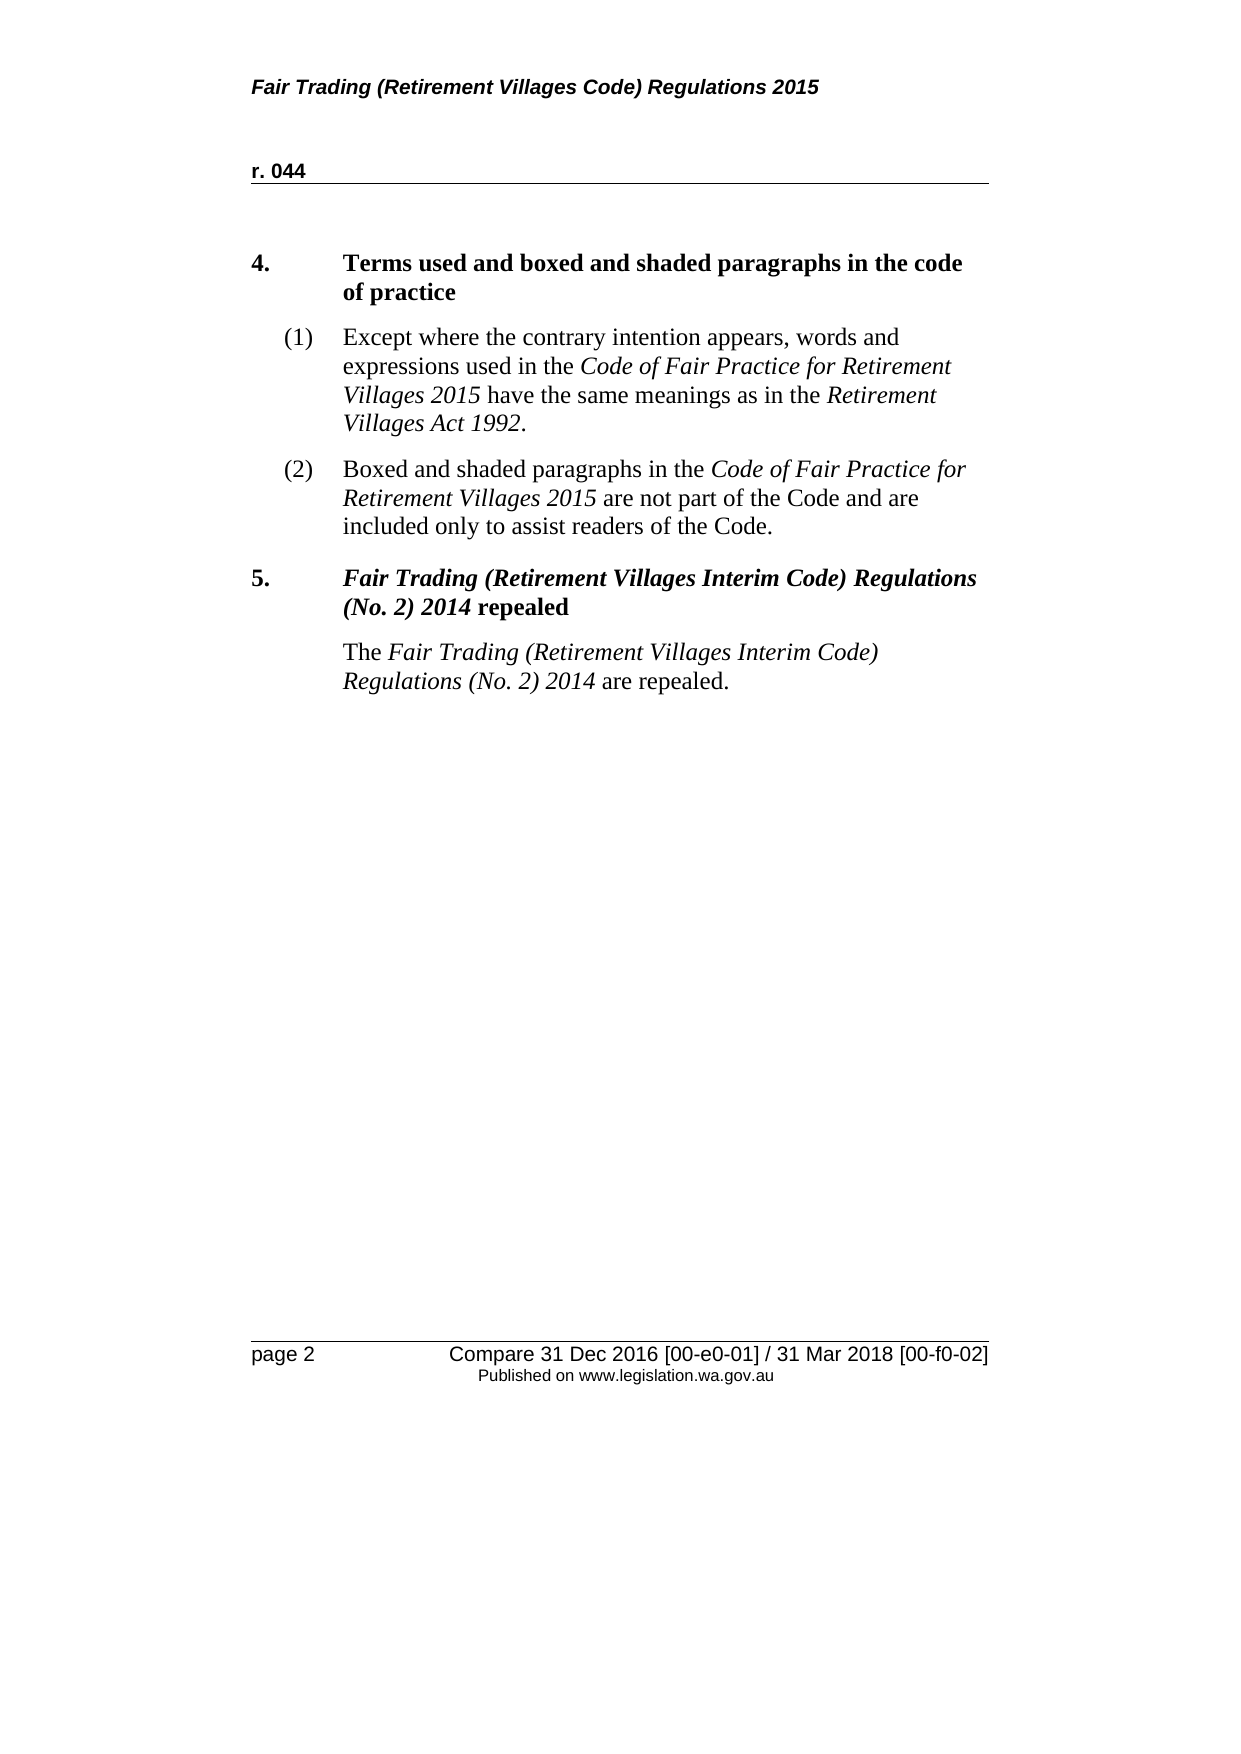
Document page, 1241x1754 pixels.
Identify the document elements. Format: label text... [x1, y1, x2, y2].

text (2) Boxed and shaded paragraphs in the Code of Fair Practice for Retirement Villages 2015 are not part of the Code and are included only to assist readers of the Code. [251, 454, 989, 540]
subtitle 4. Terms used and boxed and shaded paragraphs in the code of practice [251, 248, 989, 306]
text The Fair Trading (Retirement Villages Interim Code) Regulations (No. 2) 2014 are repealed. [251, 637, 989, 695]
subtitle 5. Fair Trading (Retirement Villages Interim Code) Regulations (No. 2) 2014 repealed [251, 563, 989, 621]
text (1) Except where the contrary intention appears, words and expressions used in the Code of Fair Practice for Retirement Villages 2015 have the same meanings as in the Retirement Villages Act 1992. [251, 322, 989, 437]
